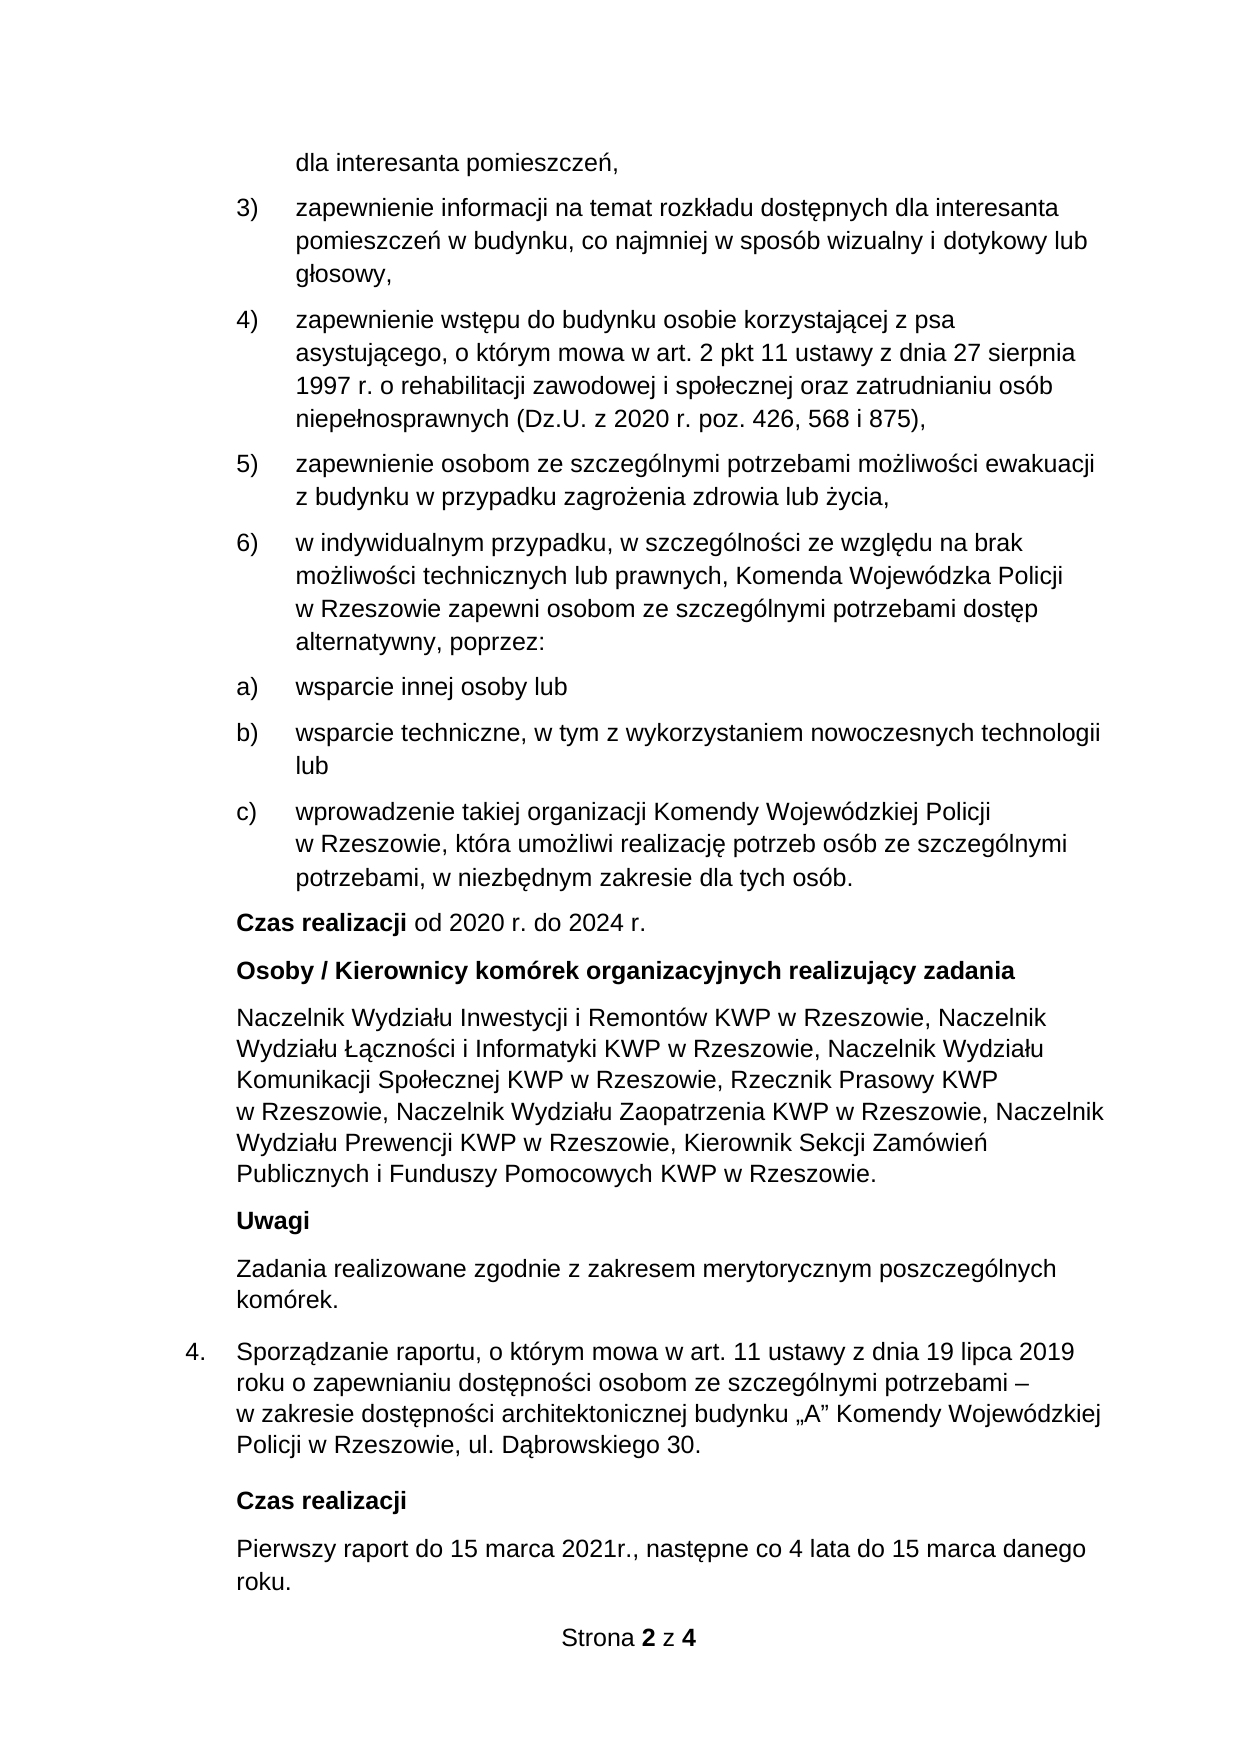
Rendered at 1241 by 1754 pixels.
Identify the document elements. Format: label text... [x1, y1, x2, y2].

text Osoby / Kierownicy komórek organizacyjnych realizujący zadania [236, 956, 1109, 984]
list wsparcie innej osoby lub [236, 672, 1109, 701]
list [236, 148, 1109, 176]
list zapewnienie informacji na temat rozkładu dostępnych dla interesanta pomieszczeń w budynku, co najmniej w sposób wizualny i dotykowy lub głosowy, [236, 193, 1109, 288]
text Naczelnik Wydziału Inwestycji i Remontów KWP w Rzeszowie, Naczelnik Wydziału Łączności i Informatyki KWP w Rzeszowie, Naczelnik Wydziału Komunikacji Społecznej KWP w Rzeszowie, Rzecznik Prasowy KWP w Rzeszowie, Naczelnik Wydziału Zaopatrzenia KWP w Rzeszowie, Naczelnik Wydziału Prewencji KWP w Rzeszowie, Kierownik Sekcji Zamówień Publicznych i Funduszy Pomocowych KWP w Rzeszowie. [236, 1003, 1109, 1187]
list zapewnienie wstępu do budynku osobie korzystającej z psa asystującego, o którym mowa w art. 2 pkt 11 ustawy z dnia 27 sierpnia 1997 r. o rehabilitacji zawodowej i społecznej oraz zatrudnianiu osób niepełnosprawnych (Dz.U. z 2020 r. poz. 426, 568 i 875), [236, 305, 1109, 432]
text Czas realizacji od 2020 r. do 2024 r. [236, 908, 1109, 937]
list wsparcie techniczne, w tym z wykorzystaniem nowoczesnych technologii lub [236, 718, 1109, 780]
text Czas realizacji [236, 1486, 1109, 1515]
list wprowadzenie takiej organizacji Komendy Wojewódzkiej Policji w Rzeszowie, która umożliwi realizację potrzeb osób ze szczególnymi potrzebami, w niezbędnym zakresie dla tych osób. [236, 796, 1109, 891]
list w indywidualnym przypadku, w szczególności ze względu na brak możliwości technicznych lub prawnych, Komenda Wojewódzka Policji w Rzeszowie zapewni osobom ze szczególnymi potrzebami dostęp alternatywny, poprzez: [236, 528, 1109, 656]
text Zadania realizowane zgodnie z zakresem merytorycznym poszczególnych komórek. [236, 1254, 1109, 1314]
text Uwagi [236, 1206, 1109, 1235]
list zapewnienie osobom ze szczególnymi potrzebami możliwości ewakuacji z budynku w przypadku zagrożenia zdrowia lub życia, [236, 449, 1109, 511]
text Pierwszy raport do 15 marca 2021r., następne co 4 lata do 15 marca danego roku. [236, 1534, 1109, 1596]
list Sporządzanie raportu, o którym mowa w art. 11 ustawy z dnia 19 lipca 2019 roku o zapewnianiu dostępności osobom ze szczególnymi potrzebami – w zakresie dostępności architektonicznej budynku „A” Komendy Wojewódzkiej Policji w Rzeszowie, ul. Dąbrowskiego 30. [185, 1337, 1109, 1459]
